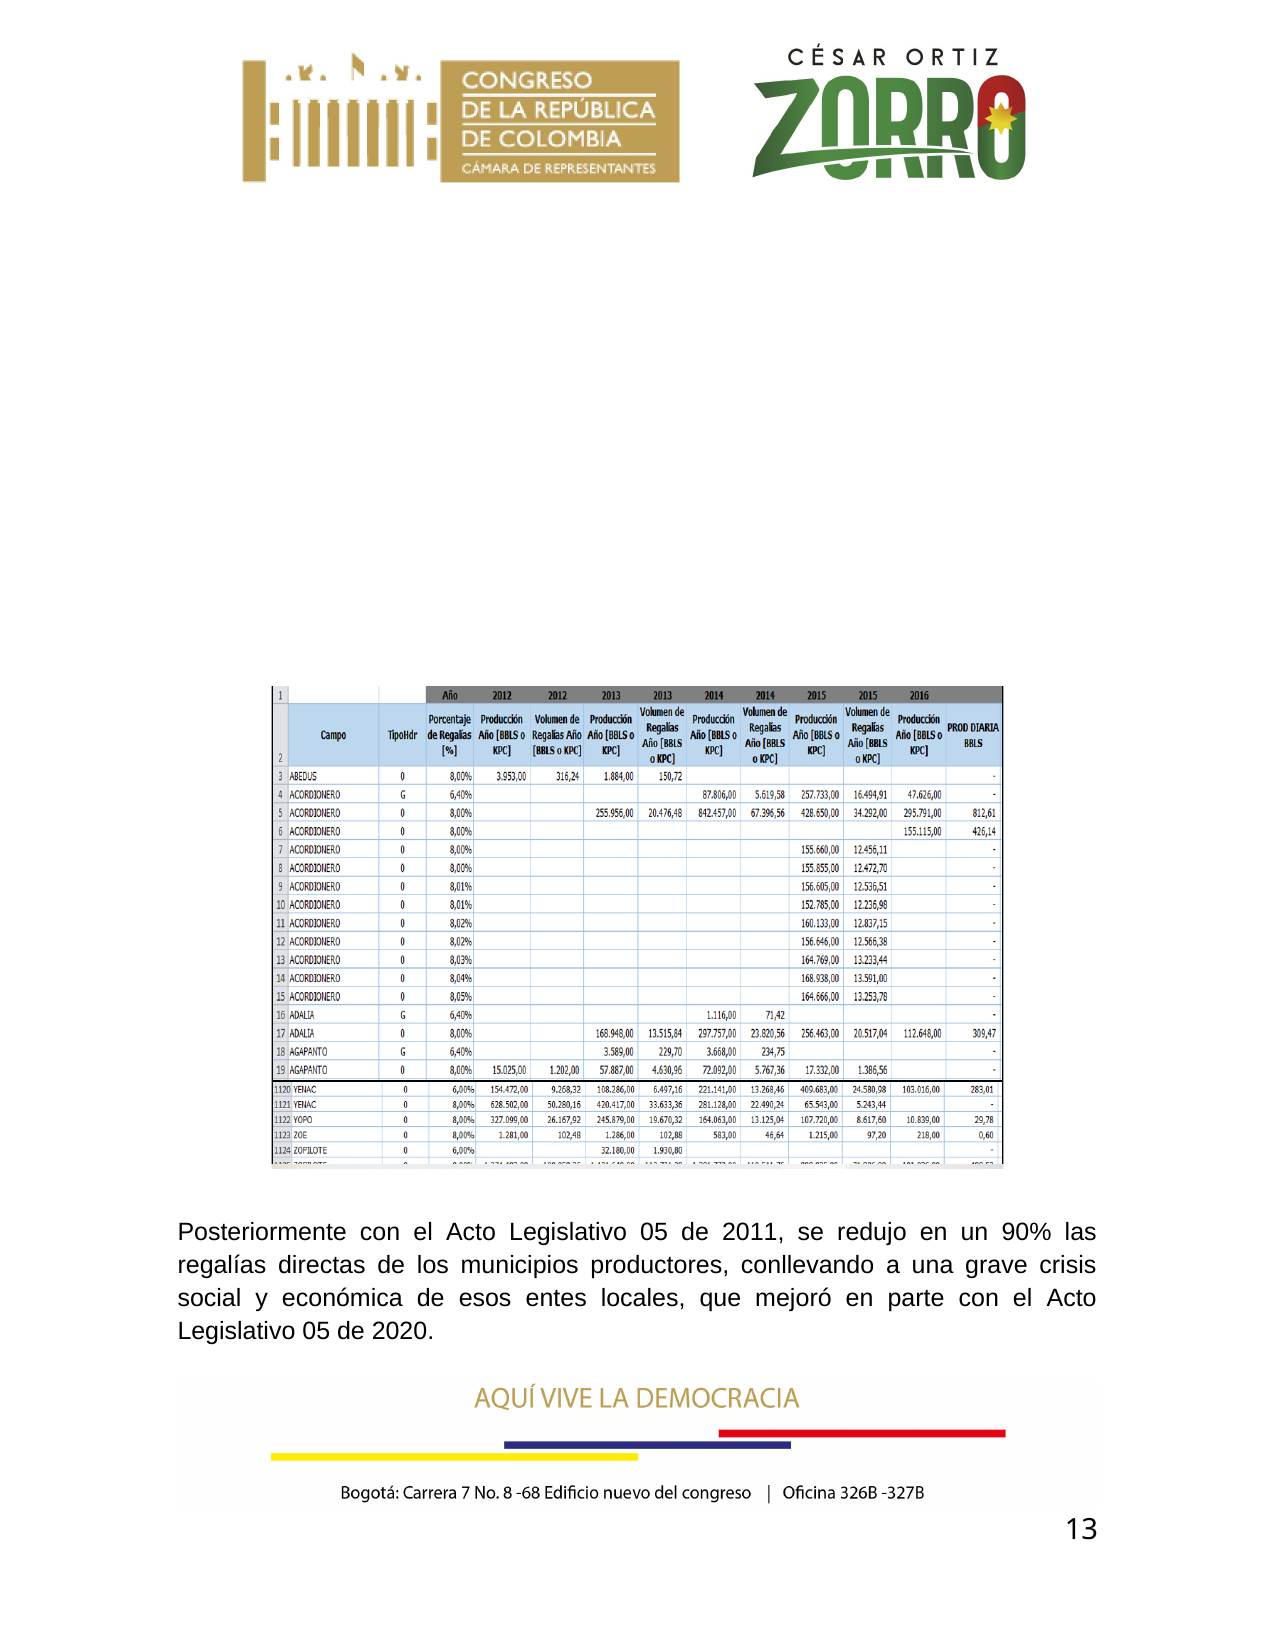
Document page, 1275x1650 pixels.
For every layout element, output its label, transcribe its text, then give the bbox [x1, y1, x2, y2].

picture [222, 39, 1051, 205]
picture [179, 1378, 1098, 1509]
picture [271, 686, 1004, 1169]
text Posteriormente con el Acto Legislativo 05 de 2011, se redujo en un 90% las regalías directas de los municipios productores, conllevando a una grave crisis social y económica de esos entes locales, que mejoró en parte con el Acto Legislativo 05 de 2020. [177, 1217, 1098, 1345]
